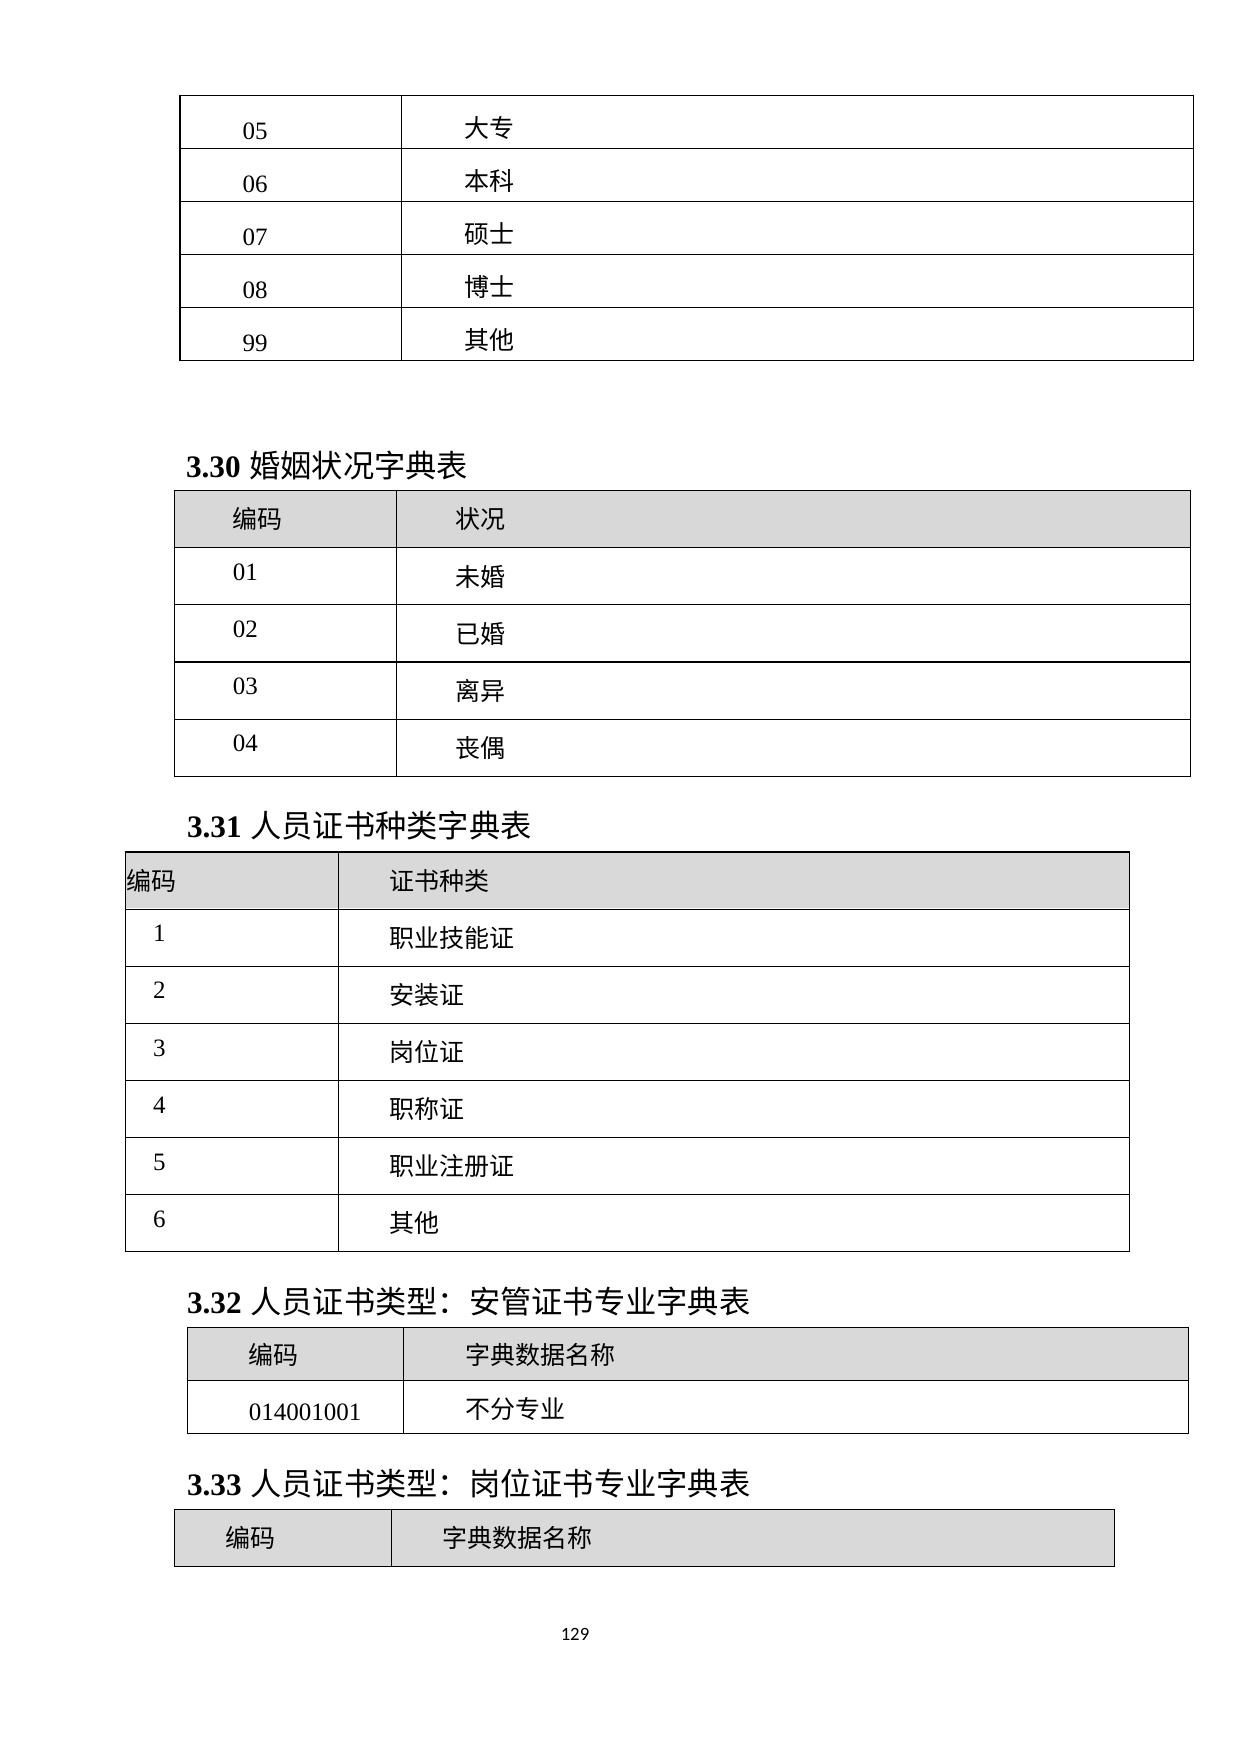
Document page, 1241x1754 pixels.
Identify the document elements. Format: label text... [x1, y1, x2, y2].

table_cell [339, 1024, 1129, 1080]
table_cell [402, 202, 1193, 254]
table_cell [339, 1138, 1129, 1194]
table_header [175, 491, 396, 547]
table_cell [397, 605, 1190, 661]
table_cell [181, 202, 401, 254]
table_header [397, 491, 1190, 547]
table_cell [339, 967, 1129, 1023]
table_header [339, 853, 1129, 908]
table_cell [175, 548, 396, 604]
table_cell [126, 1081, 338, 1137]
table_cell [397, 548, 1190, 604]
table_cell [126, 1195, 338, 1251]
subtitle 3.33 人员证书类型：岗位证书专业字典表 [187, 1459, 1134, 1504]
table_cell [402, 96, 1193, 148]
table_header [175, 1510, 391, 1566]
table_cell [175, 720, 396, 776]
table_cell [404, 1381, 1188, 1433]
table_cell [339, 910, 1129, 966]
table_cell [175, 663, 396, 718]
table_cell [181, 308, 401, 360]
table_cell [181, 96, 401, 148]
subtitle 3.31 人员证书种类字典表 [187, 802, 1134, 847]
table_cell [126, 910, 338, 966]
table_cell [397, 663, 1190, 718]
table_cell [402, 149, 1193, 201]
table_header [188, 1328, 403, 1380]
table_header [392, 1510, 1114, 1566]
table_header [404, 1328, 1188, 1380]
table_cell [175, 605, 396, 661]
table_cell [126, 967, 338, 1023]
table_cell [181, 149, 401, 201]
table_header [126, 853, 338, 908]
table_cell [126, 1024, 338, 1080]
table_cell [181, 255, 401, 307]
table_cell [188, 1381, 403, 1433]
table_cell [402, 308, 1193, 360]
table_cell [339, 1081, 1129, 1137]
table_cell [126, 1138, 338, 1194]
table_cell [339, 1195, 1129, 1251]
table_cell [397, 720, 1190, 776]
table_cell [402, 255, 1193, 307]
subtitle 3.30 婚姻状况字典表 [106, 441, 468, 487]
subtitle 3.32 人员证书类型：安管证书专业字典表 [187, 1277, 1134, 1322]
